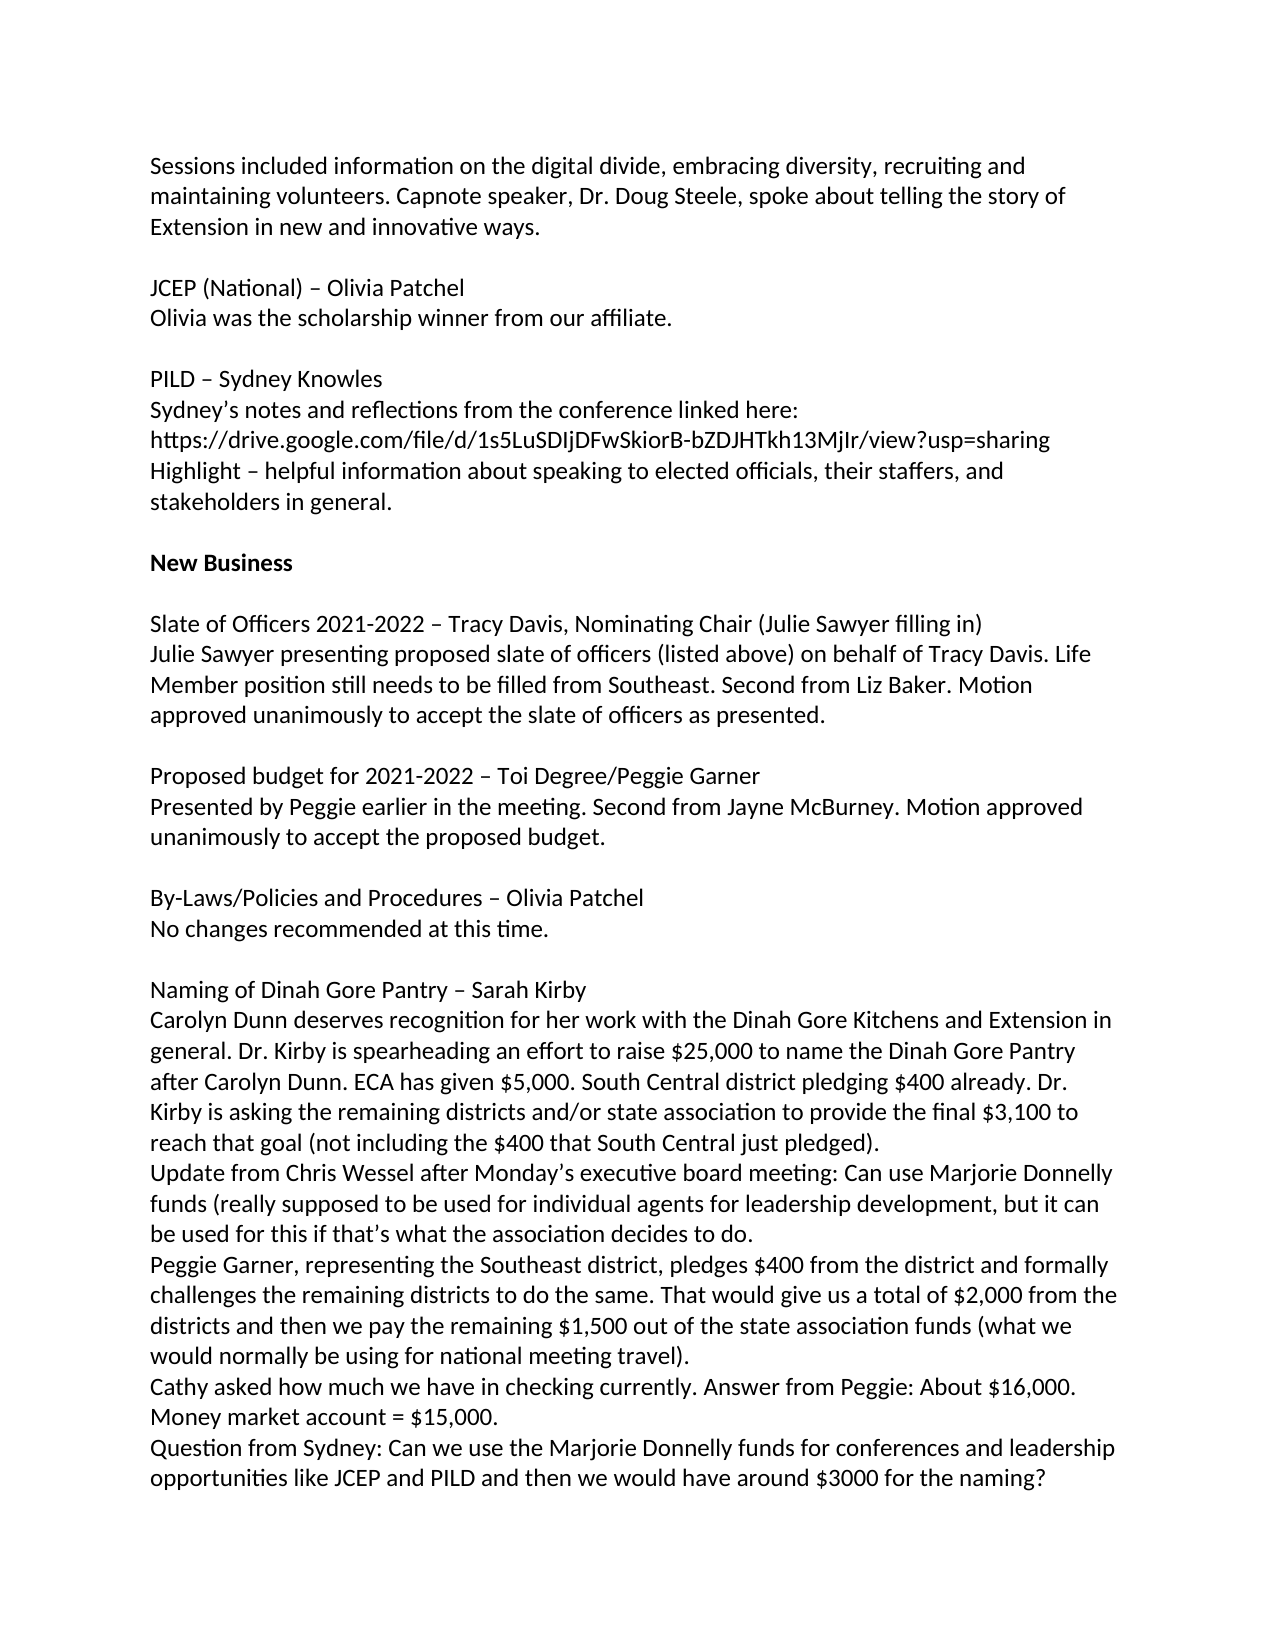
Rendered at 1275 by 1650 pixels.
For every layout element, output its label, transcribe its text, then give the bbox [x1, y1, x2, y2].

text Highlight – helpful information about speaking to elected officials, their staffers, and stakeholders in general. [150, 455, 1125, 516]
text Julie Sawyer presenting proposed slate of officers (listed above) on behalf of Tracy Davis. Life Member position still needs to be filled from Southeast. Second from Liz Baker. Motion approved unanimously to accept the slate of officers as presented. [150, 638, 1125, 730]
text JCEP (National) – Olivia Patchel [150, 272, 1125, 303]
text Sessions included information on the digital divide, embracing diversity, recruiting and maintaining volunteers. Capnote speaker, Dr. Doug Steele, spoke about telling the story of Extension in new and innovative ways. [150, 150, 1125, 242]
text No changes recommended at this time. [150, 913, 1125, 943]
text Proposed budget for 2021-2022 – Toi Degree/Peggie Garner [150, 760, 1125, 791]
text Sydney’s notes and reflections from the conference linked here: https://drive.google.com/file/d/1s5LuSDIjDFwSkiorB-bZDJHTkh13MjIr/view?usp=sharing [150, 394, 1125, 455]
text Cathy asked how much we have in checking currently. Answer from Peggie: About $16,000. Money market account = $15,000. [150, 1371, 1125, 1432]
text Presented by Peggie earlier in the meeting. Second from Jayne McBurney. Motion approved unanimously to accept the proposed budget. [150, 791, 1125, 852]
text Naming of Dinah Gore Pantry – Sarah Kirby [150, 974, 1125, 1004]
text PILD – Sydney Knowles [150, 364, 1125, 394]
text Carolyn Dunn deserves recognition for her work with the Dinah Gore Kitchens and Extension in general. Dr. Kirby is spearheading an effort to raise $25,000 to name the Dinah Gore Pantry after Carolyn Dunn. ECA has given $5,000. South Central district pledging $400 already. Dr. Kirby is asking the remaining districts and/or state association to provide the final $3,100 to reach that goal (not including the $400 that South Central just pledged). [150, 1004, 1125, 1157]
text Slate of Officers 2021-2022 – Tracy Davis, Nominating Chair (Julie Sawyer filling in) [150, 608, 1125, 638]
text New Business [150, 547, 1125, 577]
text Update from Chris Wessel after Monday’s executive board meeting: Can use Marjorie Donnelly funds (really supposed to be used for individual agents for leadership development, but it can be used for this if that’s what the association decides to do. [150, 1157, 1125, 1249]
text Olivia was the scholarship winner from our affiliate. [150, 303, 1125, 333]
text By-Laws/Policies and Procedures – Olivia Patchel [150, 882, 1125, 913]
text Peggie Garner, representing the Southeast district, pledges $400 from the district and formally challenges the remaining districts to do the same. That would give us a total of $2,000 from the districts and then we pay the remaining $1,500 out of the state association funds (what we would normally be using for national meeting travel). [150, 1249, 1125, 1371]
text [150, 1432, 1125, 1493]
